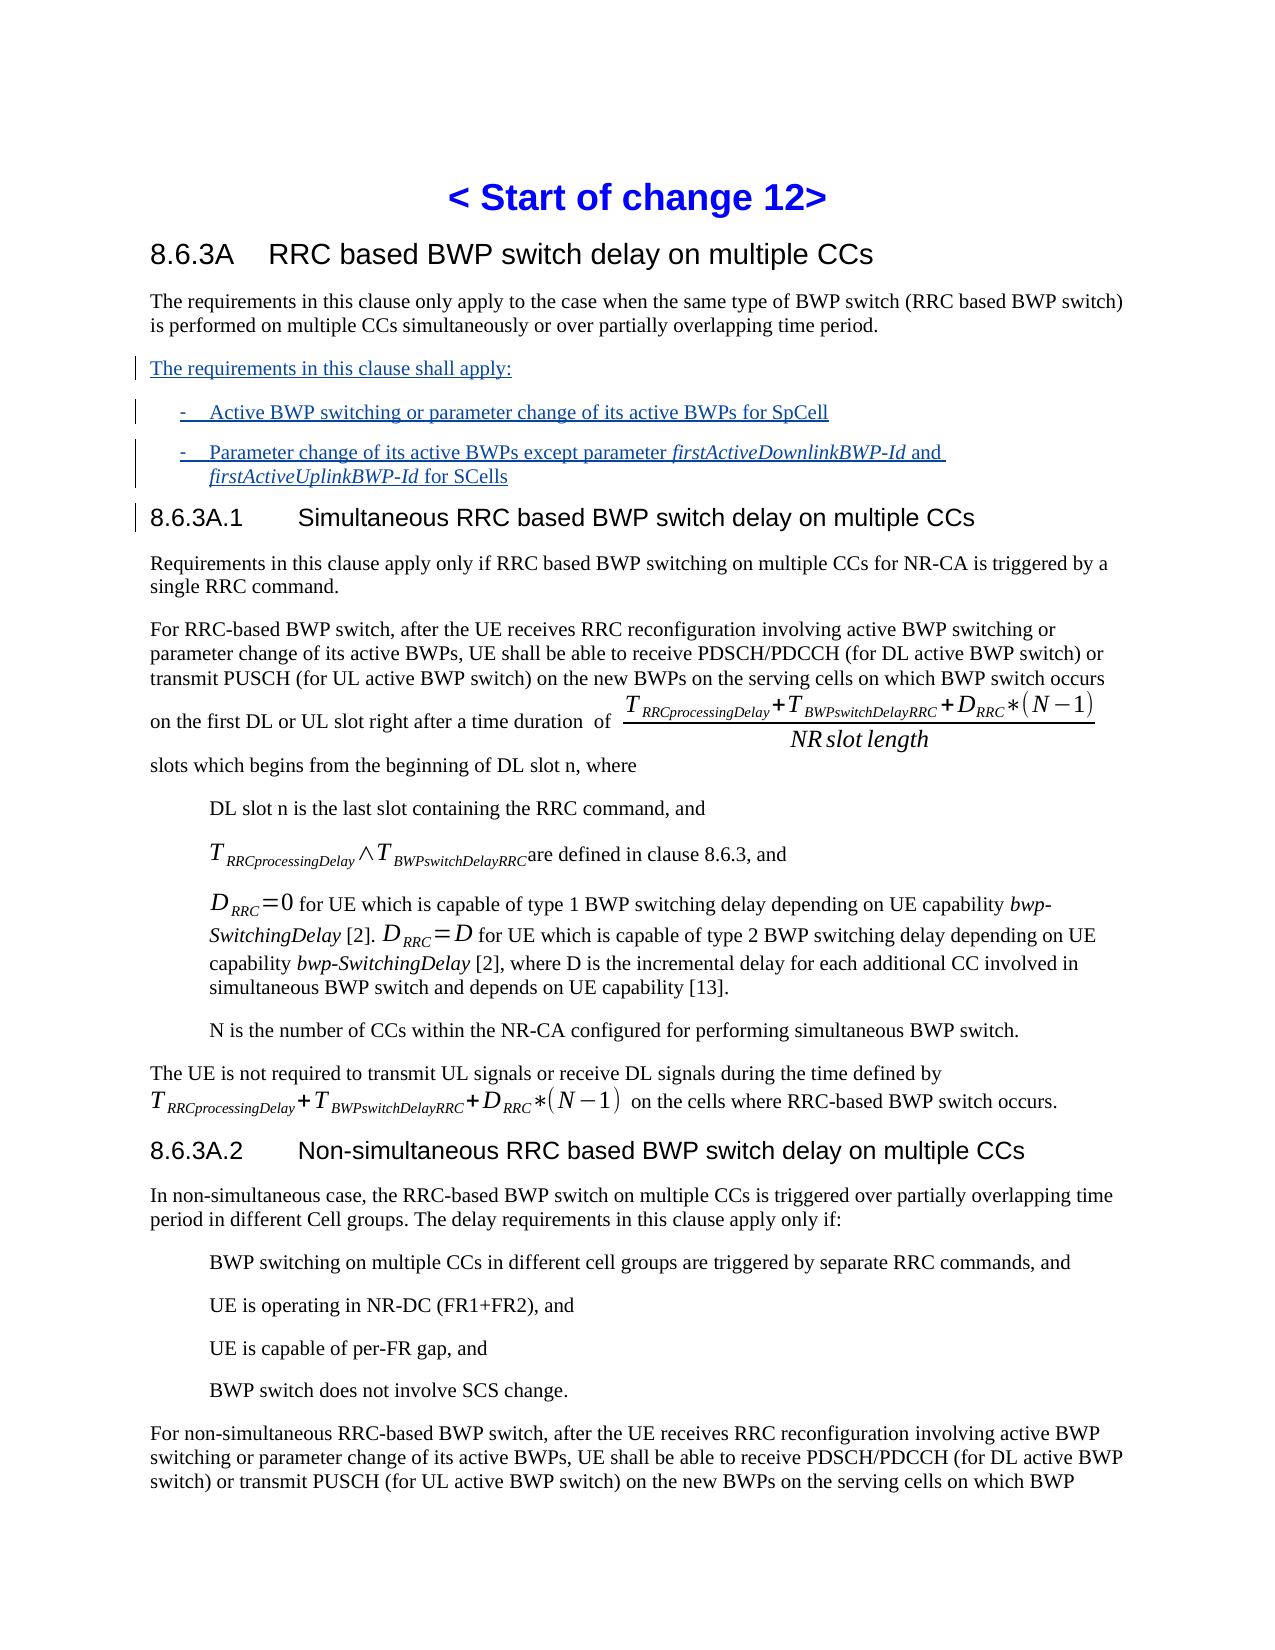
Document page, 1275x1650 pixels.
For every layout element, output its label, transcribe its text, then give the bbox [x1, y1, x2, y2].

text 8.6.3A.1 Simultaneous RRC based BWP switch delay on multiple CCs [150, 503, 1125, 532]
text For RRC-based BWP switch, after the UE receives RRC reconfiguration involving active BWP switching or parameter change of its active BWPs, UE shall be able to receive PDSCH/PDCCH (for DL active BWP switch) or transmit PUSCH (for UL active BWP switch) on the new BWPs on the serving cells on which BWP switch occurs on the first DL or UL slot right after a time duration of slots which begins from the beginning of DL slot n, where [150, 617, 1125, 777]
text In non-simultaneous case, the RRC-based BWP switch on multiple CCs is triggered over partially overlapping time period in different Cell groups. The delay requirements in this clause apply only if: [150, 1183, 1125, 1231]
text DL slot n is the last slot containing the RRC command, and [179, 796, 1125, 819]
text 8.6.3A.2 Non-simultaneous RRC based BWP switch delay on multiple CCs [150, 1136, 1125, 1164]
text UE is operating in NR-DC (FR1+FR2), and [179, 1293, 1125, 1317]
text BWP switching on multiple CCs in different cell groups are triggered by separate RRC commands, and [179, 1250, 1125, 1274]
text UE is capable of per-FR gap, and [179, 1336, 1125, 1360]
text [150, 1421, 1125, 1493]
text Requirements in this clause apply only if RRC based BWP switching on multiple CCs for NR-CA is triggered by a single RRC command. [150, 550, 1125, 598]
text The requirements in this clause only apply to the case when the same type of BWP switch (RRC based BWP switch) is performed on multiple CCs simultaneously or over partially overlapping time period. [150, 289, 1125, 337]
text < Start of change 12> [150, 175, 1125, 218]
text for UE which is capable of type 1 BWP switching delay depending on UE capability bwp-SwitchingDelay [2]. for UE which is capable of type 2 BWP switching delay depending on UE capability bwp-SwitchingDelay [2], where D is the incremental delay for each additional CC involved in simultaneous BWP switch and depends on UE capability [13]. [179, 888, 1125, 999]
text BWP switch does not involve SCS change. [179, 1378, 1125, 1402]
text N is the number of CCs within the NR-CA configured for performing simultaneous BWP switch. [179, 1018, 1125, 1042]
text The UE is not required to transmit UL signals or receive DL signals during the time defined by on the cells where RRC-based BWP switch occurs. [150, 1061, 1125, 1117]
text 8.6.3A RRC based BWP switch delay on multiple CCs [150, 237, 1125, 270]
text are defined in clause 8.6.3, and [179, 838, 1125, 870]
